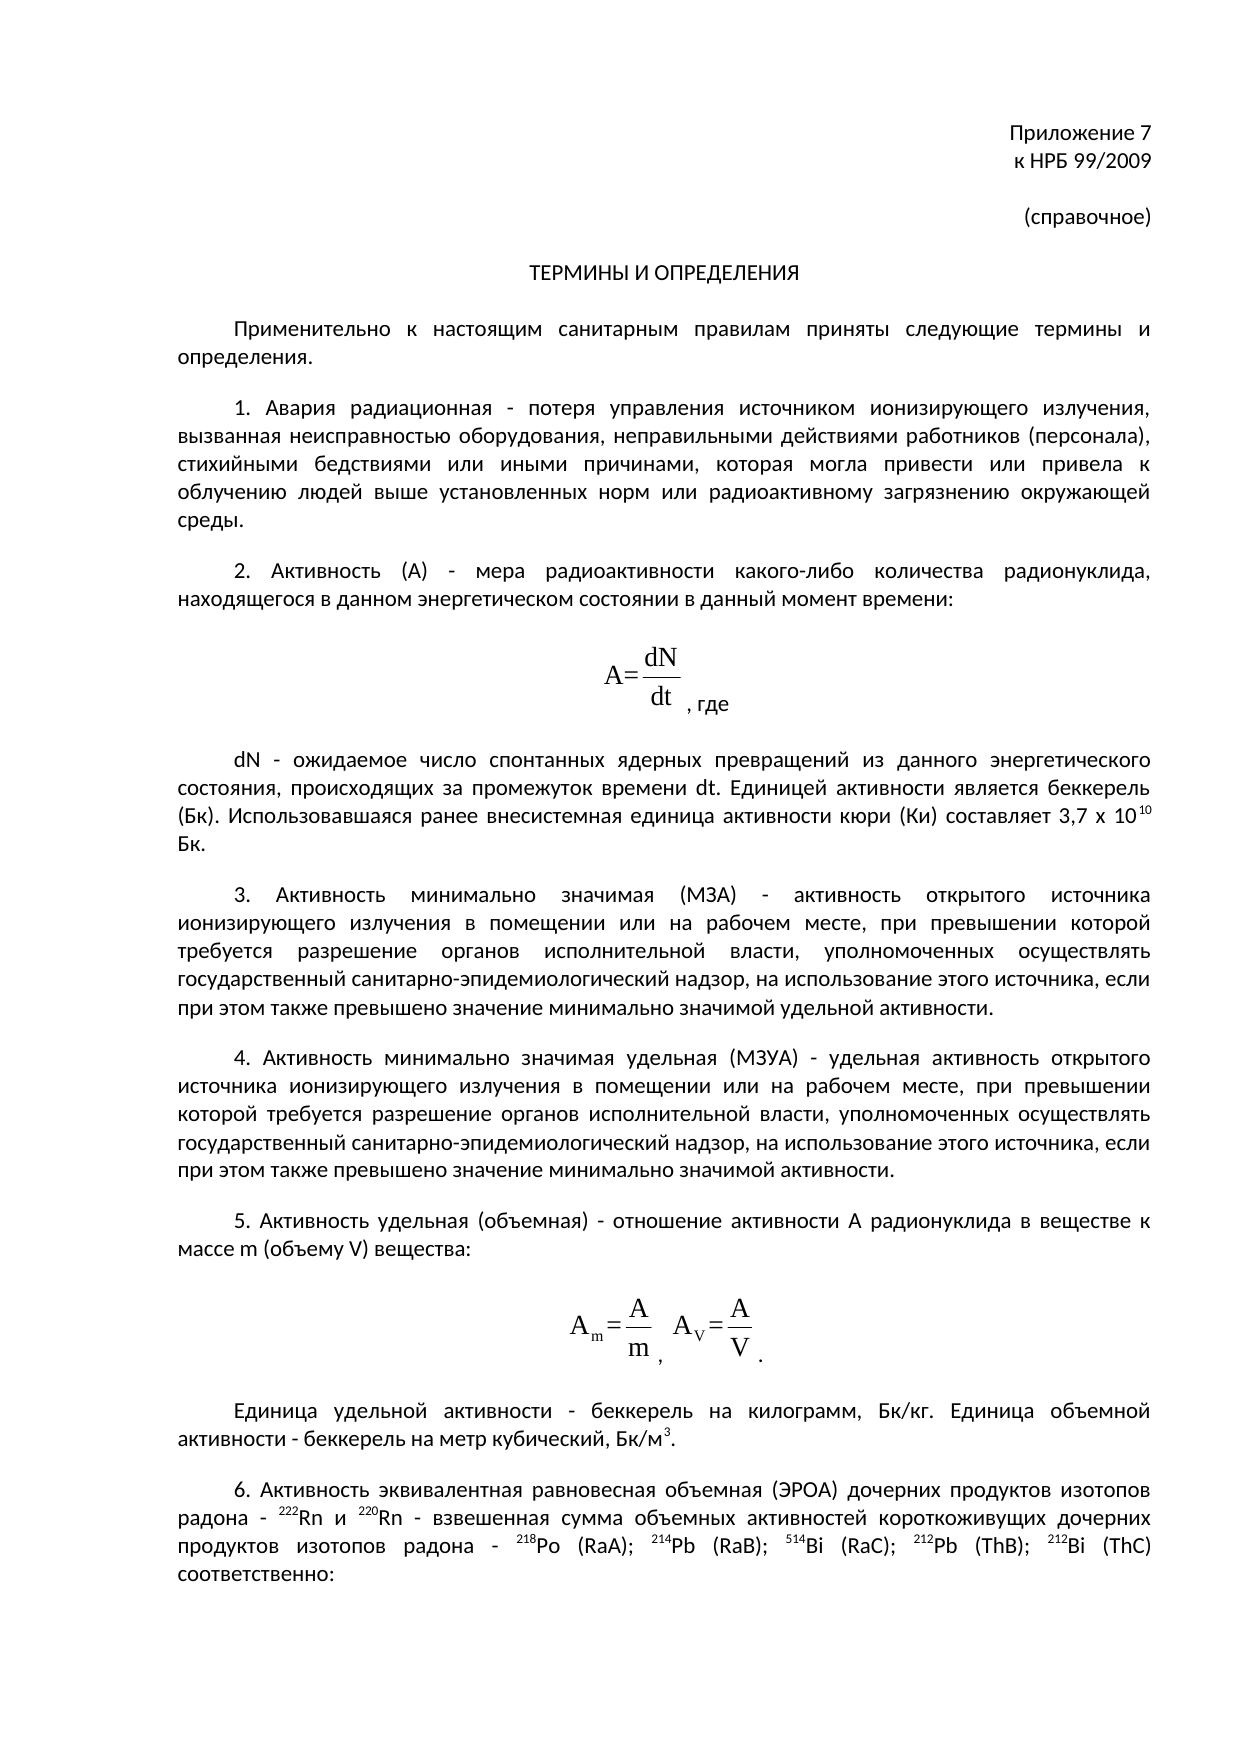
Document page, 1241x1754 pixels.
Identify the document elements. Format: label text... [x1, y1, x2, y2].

text 6. Активность эквивалентная равновесная объемная (ЭРОА) дочерних продуктов изотопов радона - 222Rn и 220Rn - взвешенная сумма объемных активностей короткоживущих дочерних продуктов изотопов радона - 218Po (RaA); 214Pb (RaB); 514Bi (RaC); 212Pb (ThB); 212Bi (ThC) соответственно: [177, 1475, 1152, 1587]
text ТЕРМИНЫ И ОПРЕДЕЛЕНИЯ [177, 258, 1152, 286]
text 4. Активность минимально значимая удельная (МЗУА) - удельная активность открытого источника ионизирующего излучения в помещении или на рабочем месте, при превышении которой требуется разрешение органов исполнительной власти, уполномоченных осуществлять государственный санитарно-эпидемиологический надзор, на использование этого источника, если при этом также превышено значение минимально значимой активности. [177, 1043, 1152, 1184]
text 5. Активность удельная (объемная) - отношение активности А радионуклида в веществе к массе m (объему V) вещества: [177, 1207, 1152, 1263]
text 1. Авария радиационная - потеря управления источником ионизирующего излучения, вызванная неисправностью оборудования, неправильными действиями работников (персонала), стихийными бедствиями или иными причинами, которая могла привести или привела к облучению людей выше установленных норм или радиоактивному загрязнению окружающей среды. [177, 393, 1152, 533]
text Приложение 7 [177, 118, 1152, 146]
text к НРБ 99/2009 [177, 146, 1152, 174]
text Единица удельной активности - беккерель на килограмм, Бк/кг. Единица объемной активности - беккерель на метр кубический, Бк/м3. [177, 1396, 1152, 1452]
text 3. Активность минимально значимая (МЗА) - активность открытого источника ионизирующего излучения в помещении или на рабочем месте, при превышении которой требуется разрешение органов исполнительной власти, уполномоченных осуществлять государственный санитарно-эпидемиологический надзор, на использование этого источника, если при этом также превышено значение минимально значимой удельной активности. [177, 881, 1152, 1021]
text , где [177, 640, 1152, 717]
text Применительно к настоящим санитарным правилам приняты следующие термины и определения. [177, 314, 1152, 370]
text , . [177, 1291, 1152, 1368]
text (справочное) [177, 202, 1152, 230]
text 2. Активность (А) - мера радиоактивности какого-либо количества радионуклида, находящегося в данном энергетическом состоянии в данный момент времени: [177, 556, 1152, 612]
text dN - ожидаемое число спонтанных ядерных превращений из данного энергетического состояния, происходящих за промежуток времени dt. Единицей активности является беккерель (Бк). Использовавшаяся ранее внесистемная единица активности кюри (Ки) составляет 3,7 x 1010 Бк. [177, 746, 1152, 858]
